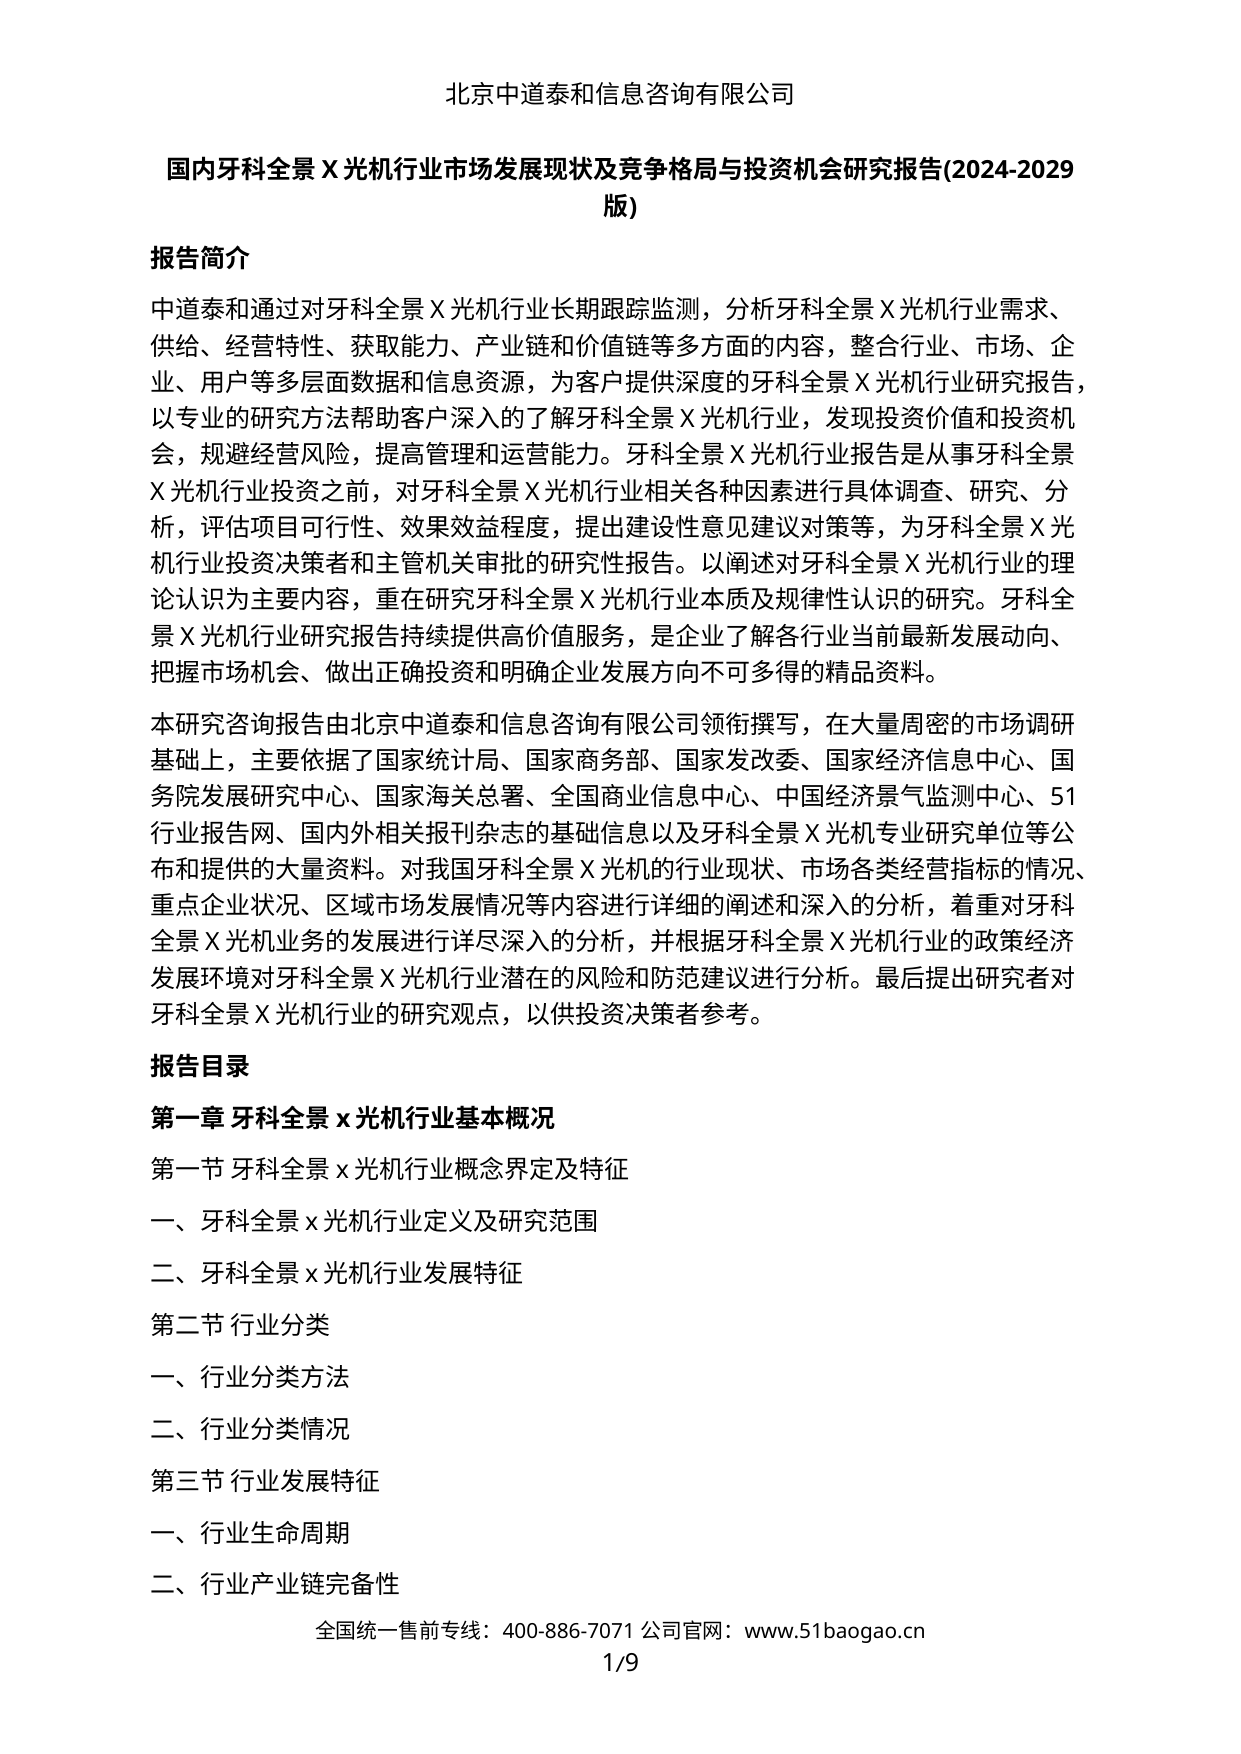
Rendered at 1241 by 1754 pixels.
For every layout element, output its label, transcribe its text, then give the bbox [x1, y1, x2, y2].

text 一、行业分类方法 [150, 1357, 1090, 1394]
text 第一章 牙科全景x光机行业基本概况 [150, 1098, 1090, 1134]
text 本研究咨询报告由北京中道泰和信息咨询有限公司领衔撰写，在大量周密的市场调研基础上，主要依据了国家统计局、国家商务部、国家发改委、国家经济信息中心、国务院发展研究中心、国家海关总署、全国商业信息中心、中国经济景气监测中心、51行业报告网、国内外相关报刊杂志的基础信息以及牙科全景X光机专业研究单位等公布和提供的大量资料。对我国牙科全景X光机的行业现状、市场各类经营指标的情况、重点企业状况、区域市场发展情况等内容进行详细的阐述和深入的分析，着重对牙科全景X光机业务的发展进行详尽深入的分析，并根据牙科全景X光机行业的政策经济发展环境对牙科全景X光机行业潜在的风险和防范建议进行分析。最后提出研究者对牙科全景X光机行业的研究观点，以供投资决策者参考。 [150, 704, 1090, 1031]
text 中道泰和通过对牙科全景X光机行业长期跟踪监测，分析牙科全景X光机行业需求、供给、经营特性、获取能力、产业链和价值链等多方面的内容，整合行业、市场、企业、用户等多层面数据和信息资源，为客户提供深度的牙科全景X光机行业研究报告，以专业的研究方法帮助客户深入的了解牙科全景X光机行业，发现投资价值和投资机会，规避经营风险，提高管理和运营能力。牙科全景X光机行业报告是从事牙科全景X光机行业投资之前，对牙科全景X光机行业相关各种因素进行具体调查、研究、分析，评估项目可行性、效果效益程度，提出建设性意见建议对策等，为牙科全景X光机行业投资决策者和主管机关审批的研究性报告。以阐述对牙科全景X光机行业的理论认识为主要内容，重在研究牙科全景X光机行业本质及规律性认识的研究。牙科全景X光机行业研究报告持续提供高价值服务，是企业了解各行业当前最新发展动向、把握市场机会、做出正确投资和明确企业发展方向不可多得的精品资料。 [150, 290, 1090, 689]
text 第三节 行业发展特征 [150, 1461, 1090, 1497]
text 二、行业分类情况 [150, 1409, 1090, 1446]
text 报告目录 [150, 1046, 1090, 1082]
text 一、牙科全景x光机行业定义及研究范围 [150, 1202, 1090, 1238]
text 二、牙科全景x光机行业发展特征 [150, 1254, 1090, 1290]
text 第一节 牙科全景x光机行业概念界定及特征 [150, 1150, 1090, 1186]
text 国内牙科全景X光机行业市场发展现状及竞争格局与投资机会研究报告(2024-2029版) [150, 150, 1090, 222]
text 一、行业生命周期 [150, 1513, 1090, 1549]
text 报告简介 [150, 238, 1090, 274]
text 第二节 行业分类 [150, 1306, 1090, 1342]
text 二、行业产业链完备性 [150, 1565, 1090, 1601]
